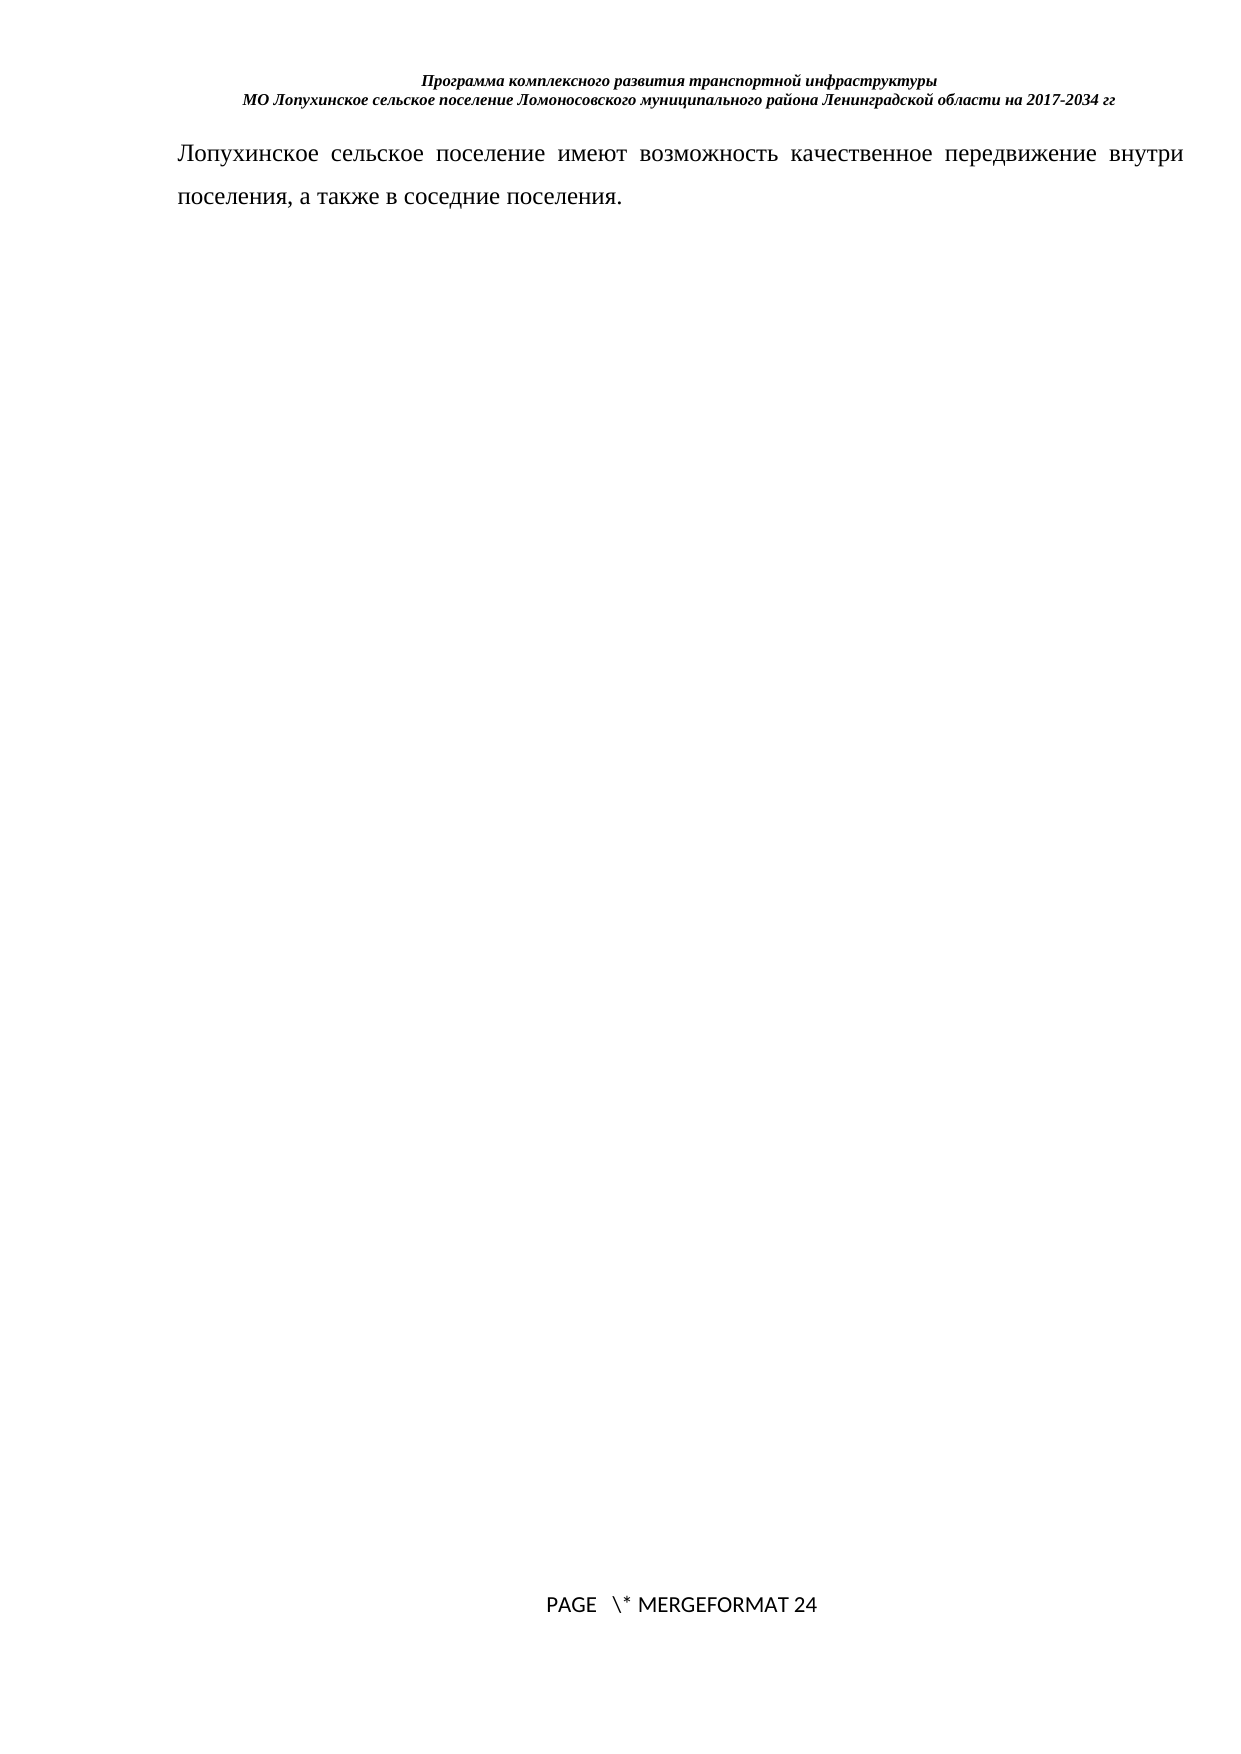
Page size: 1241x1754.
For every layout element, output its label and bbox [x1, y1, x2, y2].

text [177, 138, 1184, 210]
